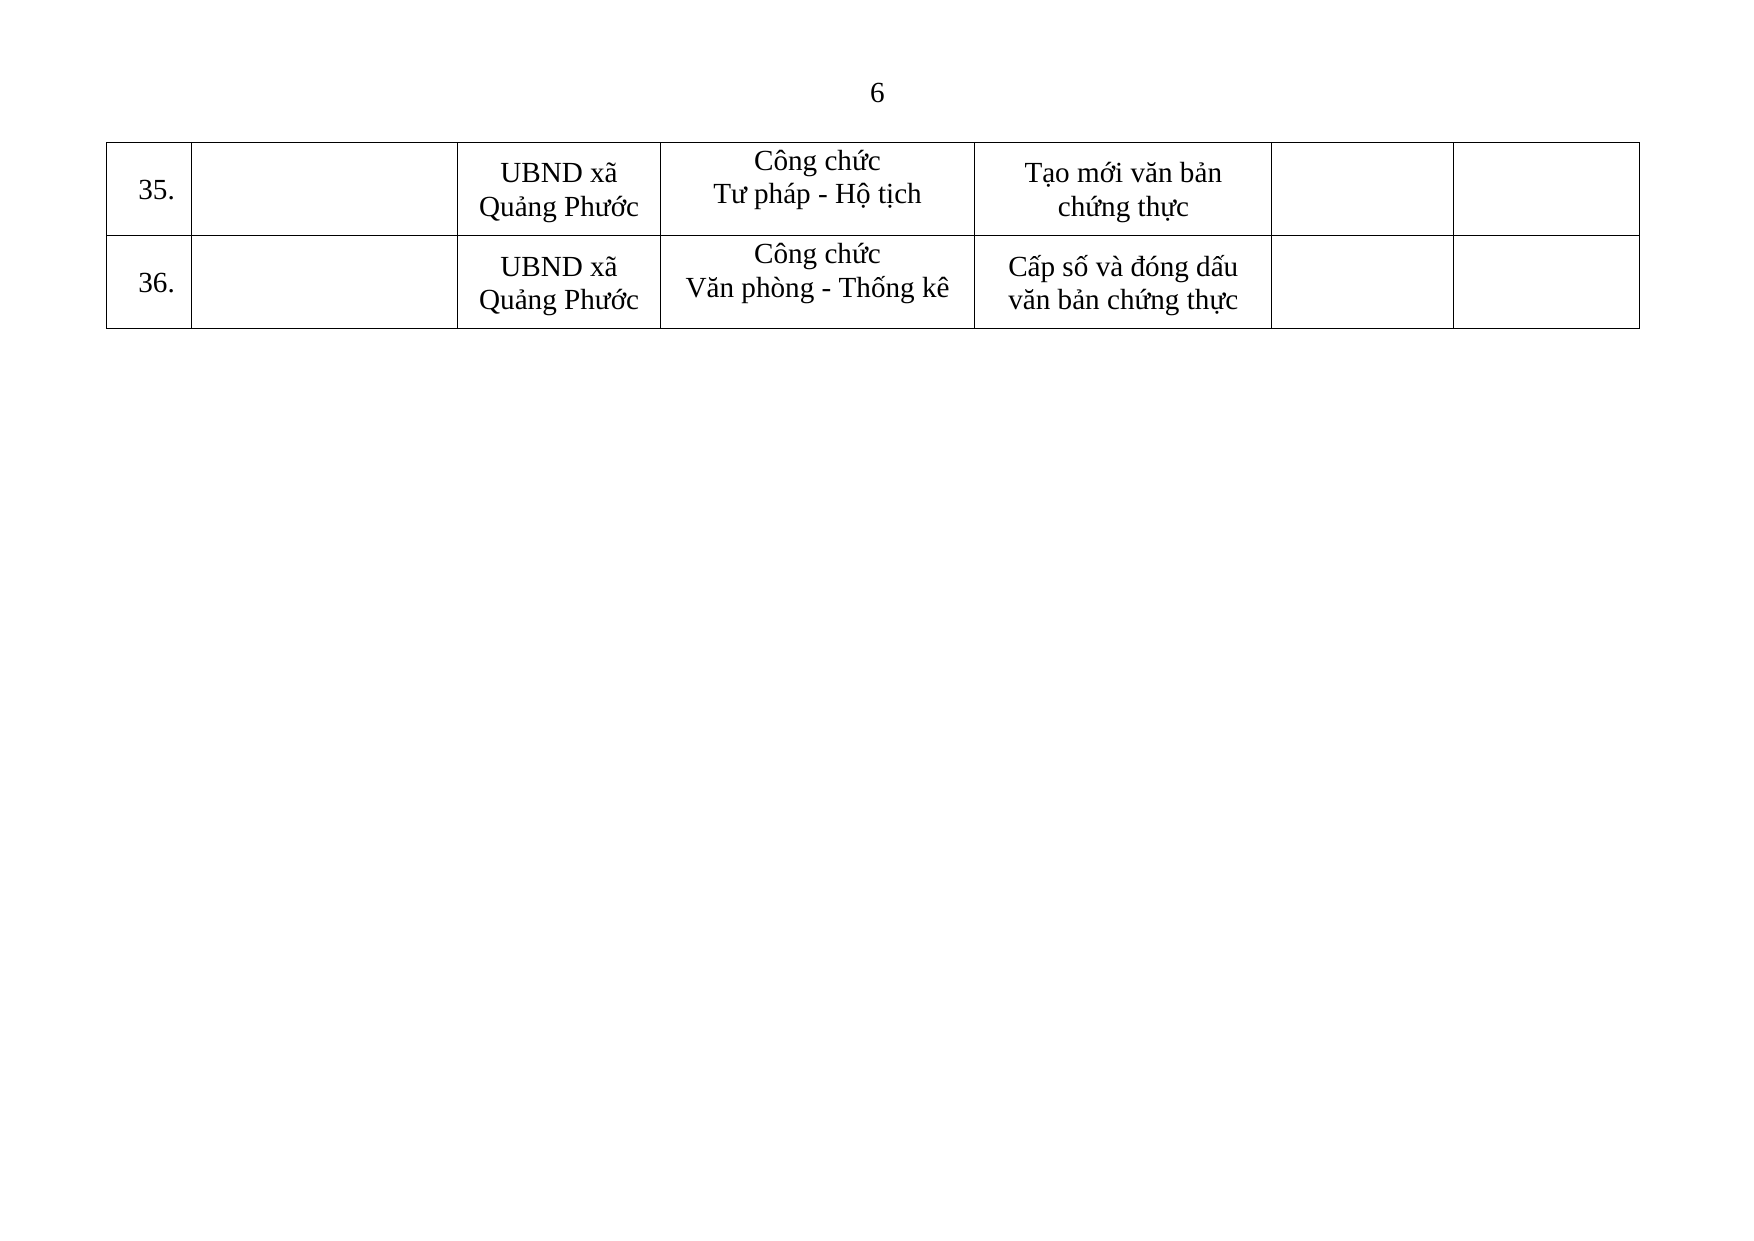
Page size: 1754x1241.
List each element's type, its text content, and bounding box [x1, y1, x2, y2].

table_cell [1454, 143, 1639, 235]
table_cell [192, 143, 457, 235]
table_cell UBND xã Quảng Phước [458, 236, 660, 328]
table_cell [107, 143, 191, 235]
table_cell UBND xã Quảng Phước [458, 143, 660, 235]
table_cell Công chức Văn phòng - Thống kê [661, 236, 974, 328]
table_cell Tạo mới văn bản chứng thực [975, 143, 1271, 235]
table_cell [1272, 236, 1453, 328]
table_cell [107, 236, 191, 328]
table_cell Cấp số và đóng dấu văn bản chứng thực [975, 236, 1271, 328]
table_cell [192, 236, 457, 328]
table_cell Công chức Tư pháp - Hộ tịch [661, 143, 974, 235]
table_cell [1454, 236, 1639, 328]
table_cell [1272, 143, 1453, 235]
